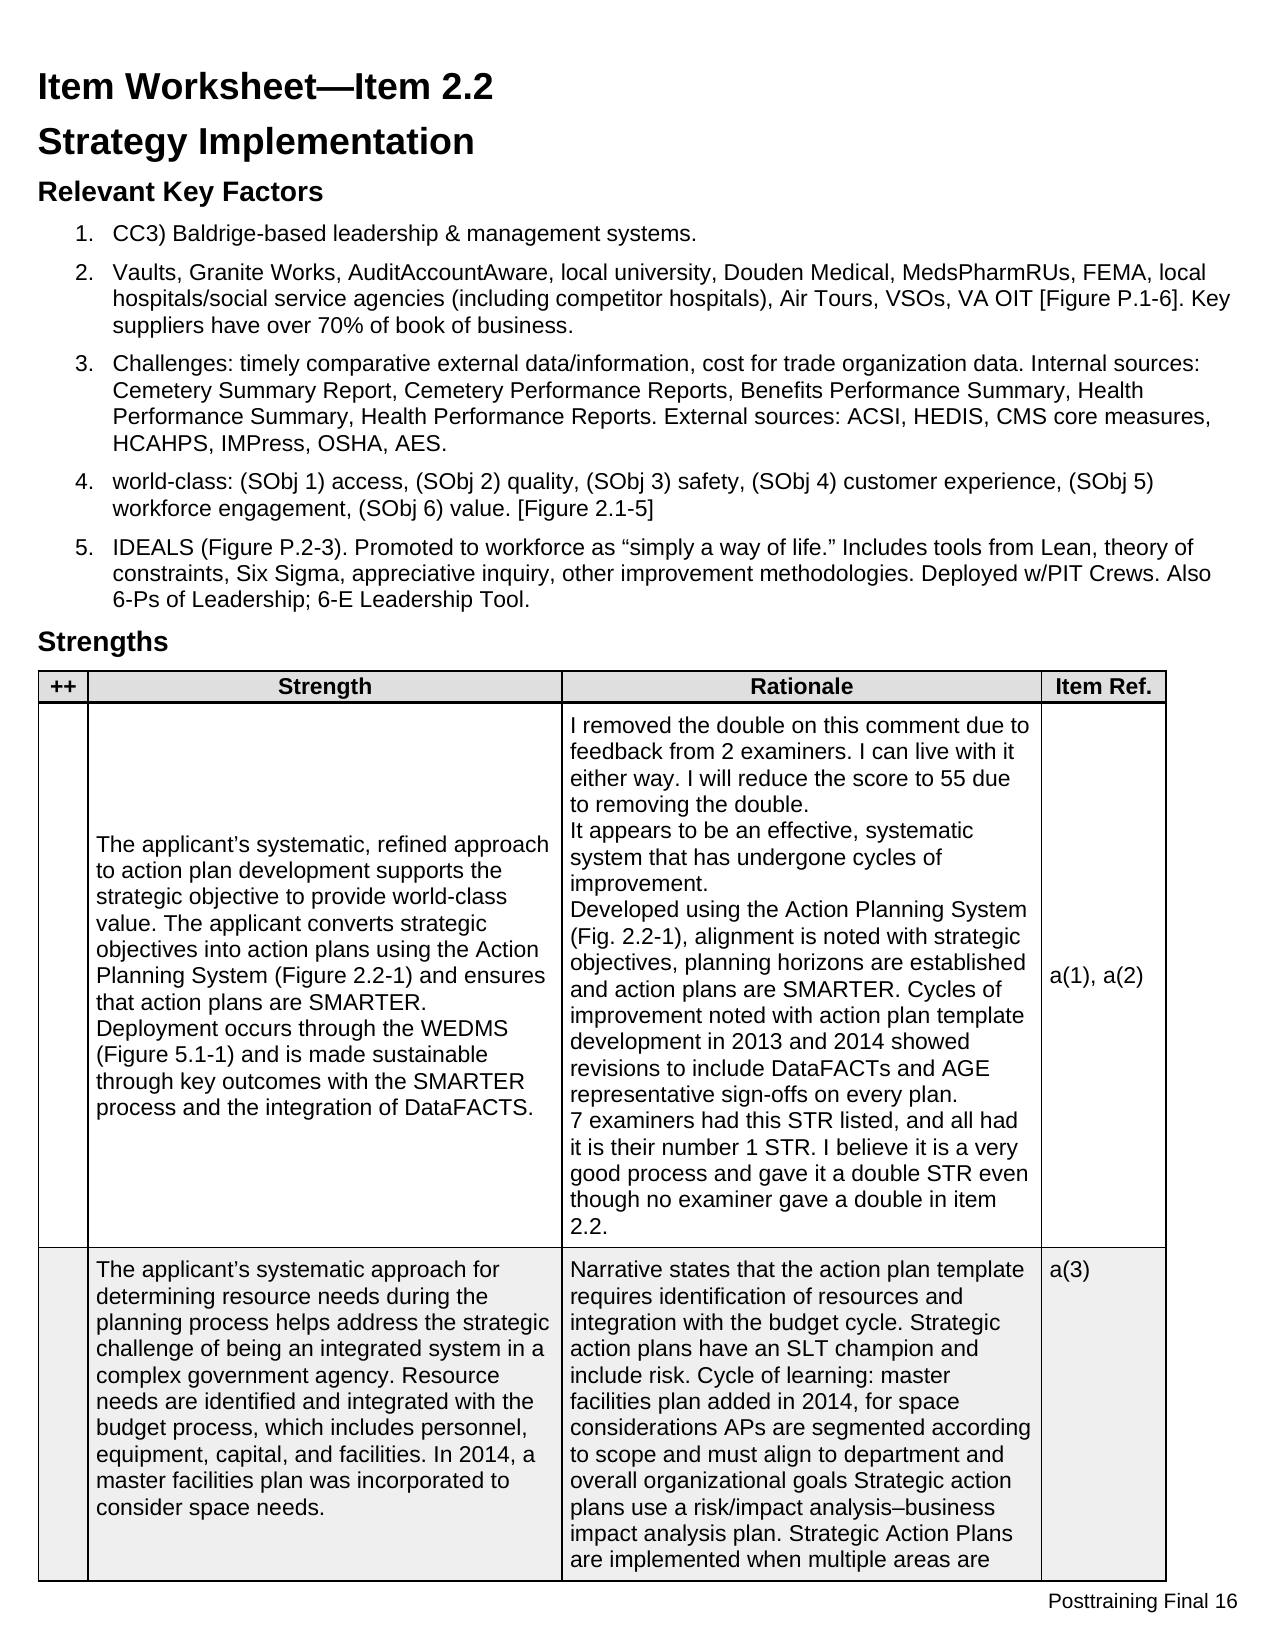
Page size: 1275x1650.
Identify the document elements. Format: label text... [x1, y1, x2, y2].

subtitle Strategy Implementation [37, 119, 1237, 163]
list world-class: (SObj 1) access, (SObj 2) quality, (SObj 3) safety, (SObj 4) customer experience, (SObj 5) workforce engagement, (SObj 6) value. [Figure 2.1-5] [75, 468, 1237, 521]
list IDEALS (Figure P.2-3). Promoted to workforce as “simply a way of life.” Includes tools from Lean, theory of constraints, Six Sigma, appreciative inquiry, other improvement methodologies. Deployed w/PIT Crews. Also 6-Ps of Leadership; 6-E Leadership Tool. [75, 533, 1237, 613]
list Vaults, Granite Works, AuditAccountAware, local university, Douden Medical, MedsPharmRUs, FEMA, local hospitals/social service agencies (including competitor hospitals), Air Tours, VSOs, VA OIT [Figure P.1-6]. Key suppliers have over 70% of book of business. [75, 259, 1237, 338]
list CC3) Baldrige-based leadership & management systems. [75, 220, 1237, 246]
table_cell a(3) [1042, 1248, 1165, 1580]
table_cell The applicant’s systematic, refined approach to action plan development supports the strategic objective to provide world-class value. The applicant converts strategic objectives into action plans using the Action Planning System (Figure 2.2-1) and ensures that action plans are SMARTER. Deployment occurs through the WEDMS (Figure 5.1-1) and is made sustainable through key outcomes with the SMARTER process and the integration of DataFACTS. [89, 704, 561, 1247]
table_cell [39, 1248, 87, 1580]
table_header Item Ref. [1042, 672, 1165, 701]
table_header Rationale [563, 672, 1041, 701]
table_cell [563, 1248, 1041, 1580]
list Challenges: timely comparative external data/information, cost for trade organization data. Internal sources: Cemetery Summary Report, Cemetery Performance Reports, Benefits Performance Summary, Health Performance Summary, Health Performance Reports. External sources: ACSI, HEDIS, CMS core measures, HCAHPS, IMPress, OSHA, AES. [75, 350, 1237, 456]
subtitle Item Worksheet—Item 2.2 [37, 64, 1237, 107]
table_header Strength [89, 672, 561, 701]
subtitle Relevant Key Factors [37, 175, 1237, 207]
table_cell a(1), a(2) [1042, 704, 1165, 1247]
table_cell [39, 704, 87, 1247]
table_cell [89, 1248, 561, 1580]
table_cell I removed the double on this comment due to feedback from 2 examiners. I can live with it either way. I will reduce the score to 55 due to removing the double. It appears to be an effective, systematic system that has undergone cycles of improvement. Developed using the Action Planning System (Fig. 2.2-1), alignment is noted with strategic objectives, planning horizons are established and action plans are SMARTER. Cycles of improvement noted with action plan template development in 2013 and 2014 showed revisions to include DataFACTs and AGE representative sign-offs on every plan. 7 examiners had this STR listed, and all had it is their number 1 STR. I believe it is a very good process and gave it a double STR even though no examiner gave a double in item 2.2. [563, 704, 1041, 1247]
subtitle Strengths [37, 625, 1237, 657]
table_header ++ [39, 672, 87, 701]
